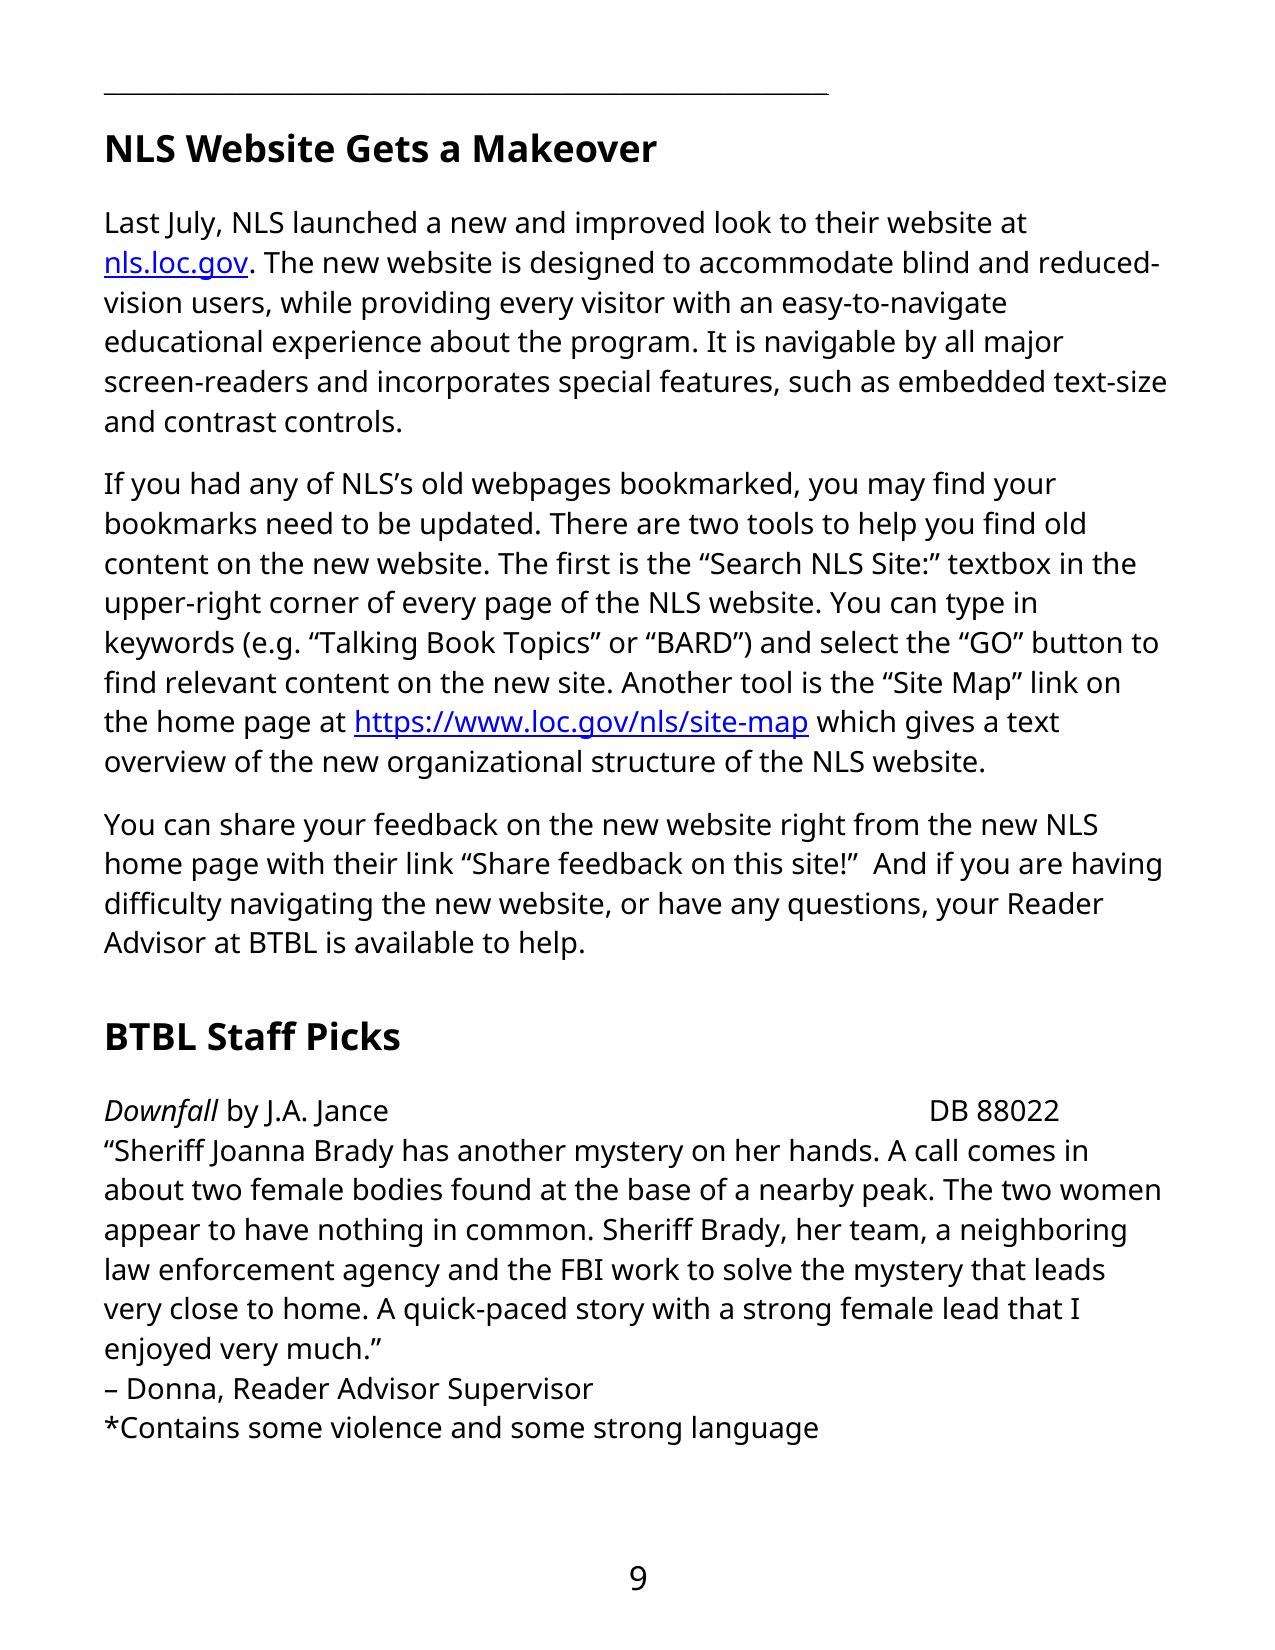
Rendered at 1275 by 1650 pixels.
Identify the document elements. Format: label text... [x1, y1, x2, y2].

text *Contains some violence and some strong language [103, 1408, 1171, 1447]
subtitle BTBL Staff Picks [103, 1010, 1171, 1061]
text – Donna, Reader Advisor Supervisor [103, 1368, 1171, 1408]
subtitle NLS Website Gets a Makeover [103, 123, 1171, 174]
text Last July, NLS launched a new and improved look to their website at nls.loc.gov. The new website is designed to accommodate blind and reduced-vision users, while providing every visitor with an easy-to-navigate educational experience about the program. It is navigable by all major screen-readers and incorporates special features, such as embedded text-size and contrast controls. [103, 203, 1171, 441]
text “Sheriff Joanna Brady has another mystery on her hands. A call comes in about two female bodies found at the base of a nearby peak. The two women appear to have nothing in common. Sheriff Brady, her team, a neighboring law enforcement agency and the FBI work to solve the mystery that leads very close to home. A quick-paced story with a strong female lead that I enjoyed very much.” [103, 1130, 1171, 1368]
text If you had any of NLS’s old webpages bookmarked, you may find your bookmarks need to be updated. There are two tools to help you find old content on the new website. The first is the “Search NLS Site:” textbox in the upper-right corner of every page of the NLS website. You can type in keywords (e.g. “Talking Book Topics” or “BARD”) and select the “GO” button to find relevant content on the new site. Another tool is the “Site Map” link on the home page at https://www.loc.gov/nls/site-map which gives a text overview of the new organizational structure of the NLS website. [103, 463, 1171, 781]
text Downfall by J.A. Jance DB 88022 [103, 1090, 1171, 1130]
text You can share your feedback on the new website right from the new NLS home page with their link “Share feedback on this site!” And if you are having difficulty navigating the new website, or have any questions, your Reader Advisor at BTBL is available to help. [103, 804, 1171, 962]
